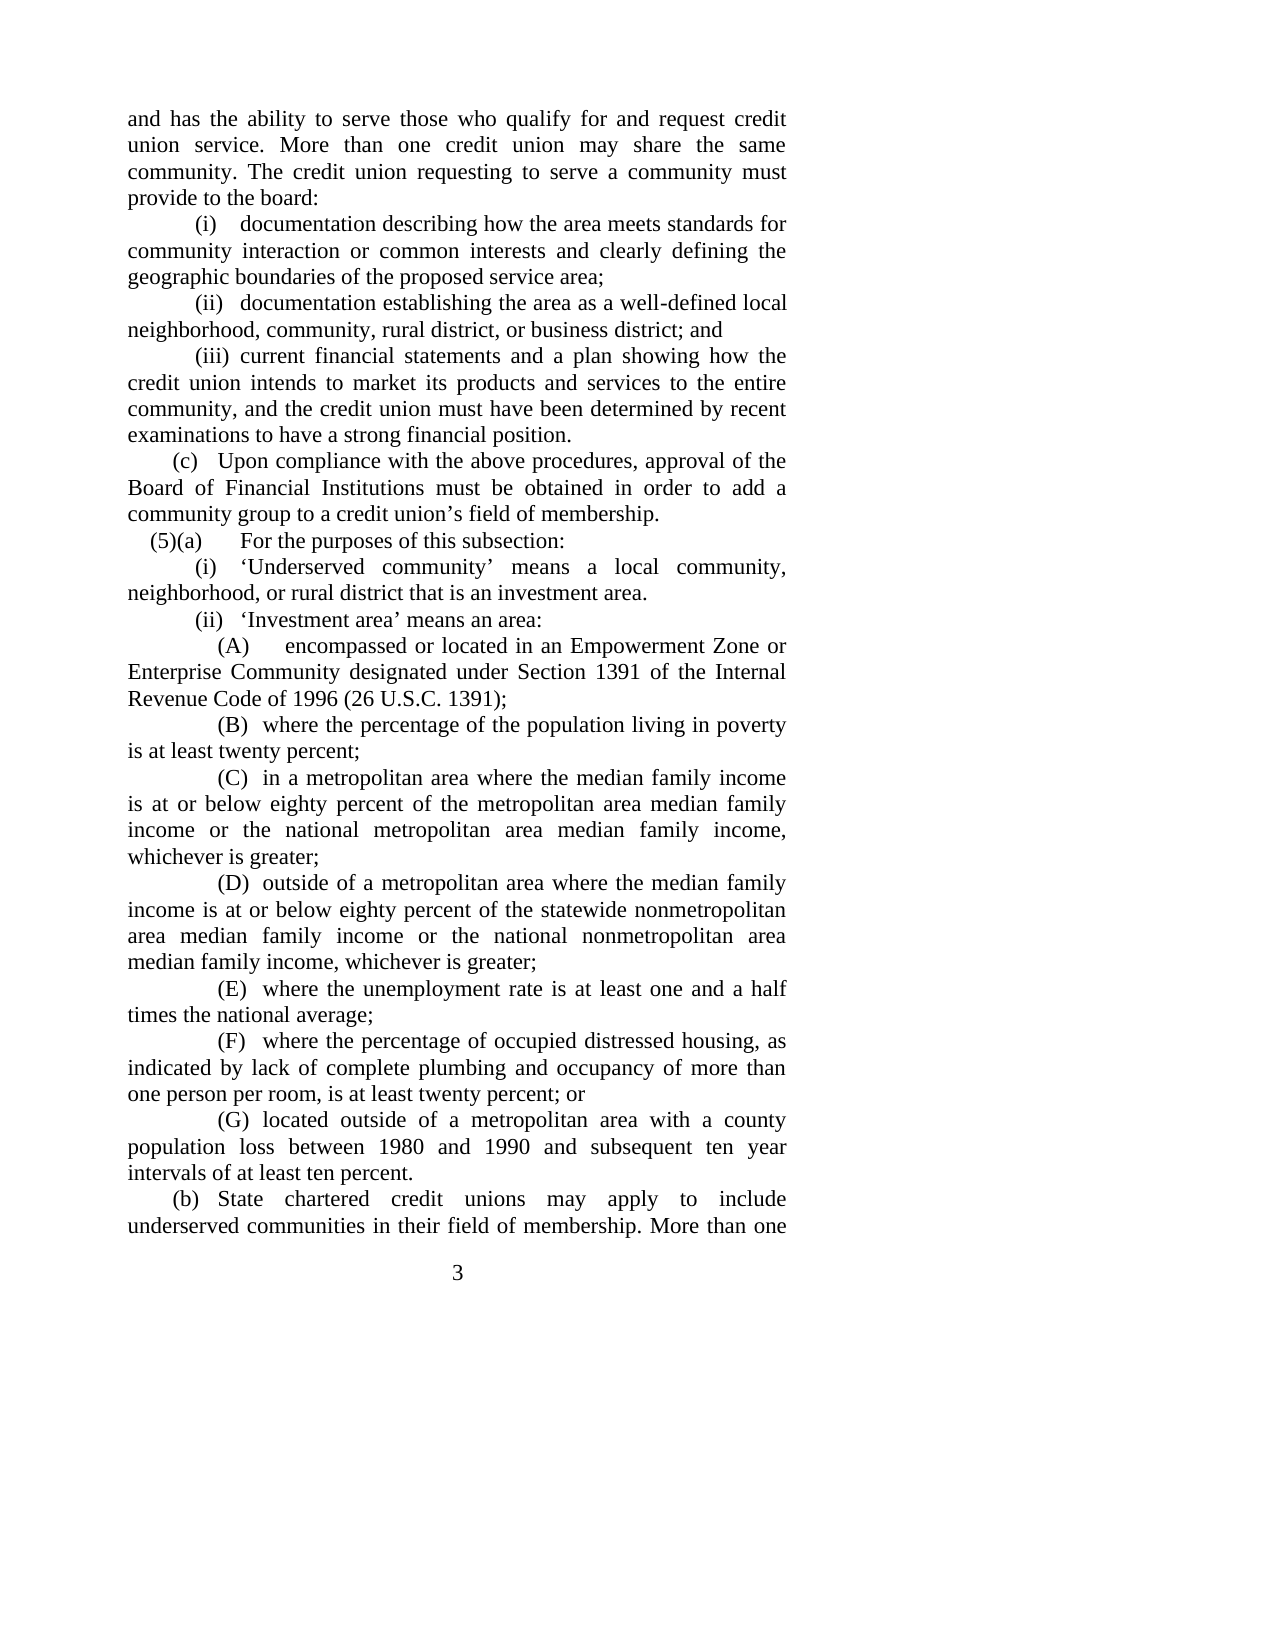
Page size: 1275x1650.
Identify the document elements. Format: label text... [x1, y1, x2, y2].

text (D) outside of a metropolitan area where the median family income is at or below eighty percent of the statewide nonmetropolitan area median family income or the national nonmetropolitan area median family income, whichever is greater; [127, 869, 787, 975]
text (G) located outside of a metropolitan area with a county population loss between 1980 and 1990 and subsequent ten year intervals of at least ten percent. [127, 1106, 787, 1186]
text (A) encompassed or located in an Empowerment Zone or Enterprise Community designated under Section 1391 of the Internal Revenue Code of 1996 (26 U.S.C. 1391); [127, 632, 787, 711]
text (i) ‘Underserved community’ means a local community, neighborhood, or rural district that is an investment area. [127, 553, 787, 606]
text (E) where the unemployment rate is at least one and a half times the national average; [127, 975, 787, 1027]
text (ii) ‘Investment area’ means an area: [127, 606, 787, 632]
text (C) in a metropolitan area where the median family income is at or below eighty percent of the metropolitan area median family income or the national metropolitan area median family income, whichever is greater; [127, 764, 787, 869]
text (ii) documentation establishing the area as a well-defined local neighborhood, community, rural district, or business district; and [127, 289, 787, 342]
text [127, 1186, 787, 1238]
text (iii) current financial statements and a plan showing how the credit union intends to market its products and services to the entire community, and the credit union must have been determined by recent examinations to have a strong financial position. [127, 342, 787, 448]
text (F) where the percentage of occupied distressed housing, as indicated by lack of complete plumbing and occupancy of more than one person per room, is at least twenty percent; or [127, 1027, 787, 1106]
text (c) Upon compliance with the above procedures, approval of the Board of Financial Institutions must be obtained in order to add a community group to a credit union’s field of membership. [127, 448, 787, 527]
text (5)(a) For the purposes of this subsection: [127, 527, 787, 553]
text (B) where the percentage of the population living in poverty is at least twenty percent; [127, 711, 787, 764]
text (i) documentation describing how the area meets standards for community interaction or common interests and clearly defining the geographic boundaries of the proposed service area; [127, 210, 787, 289]
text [127, 105, 787, 210]
